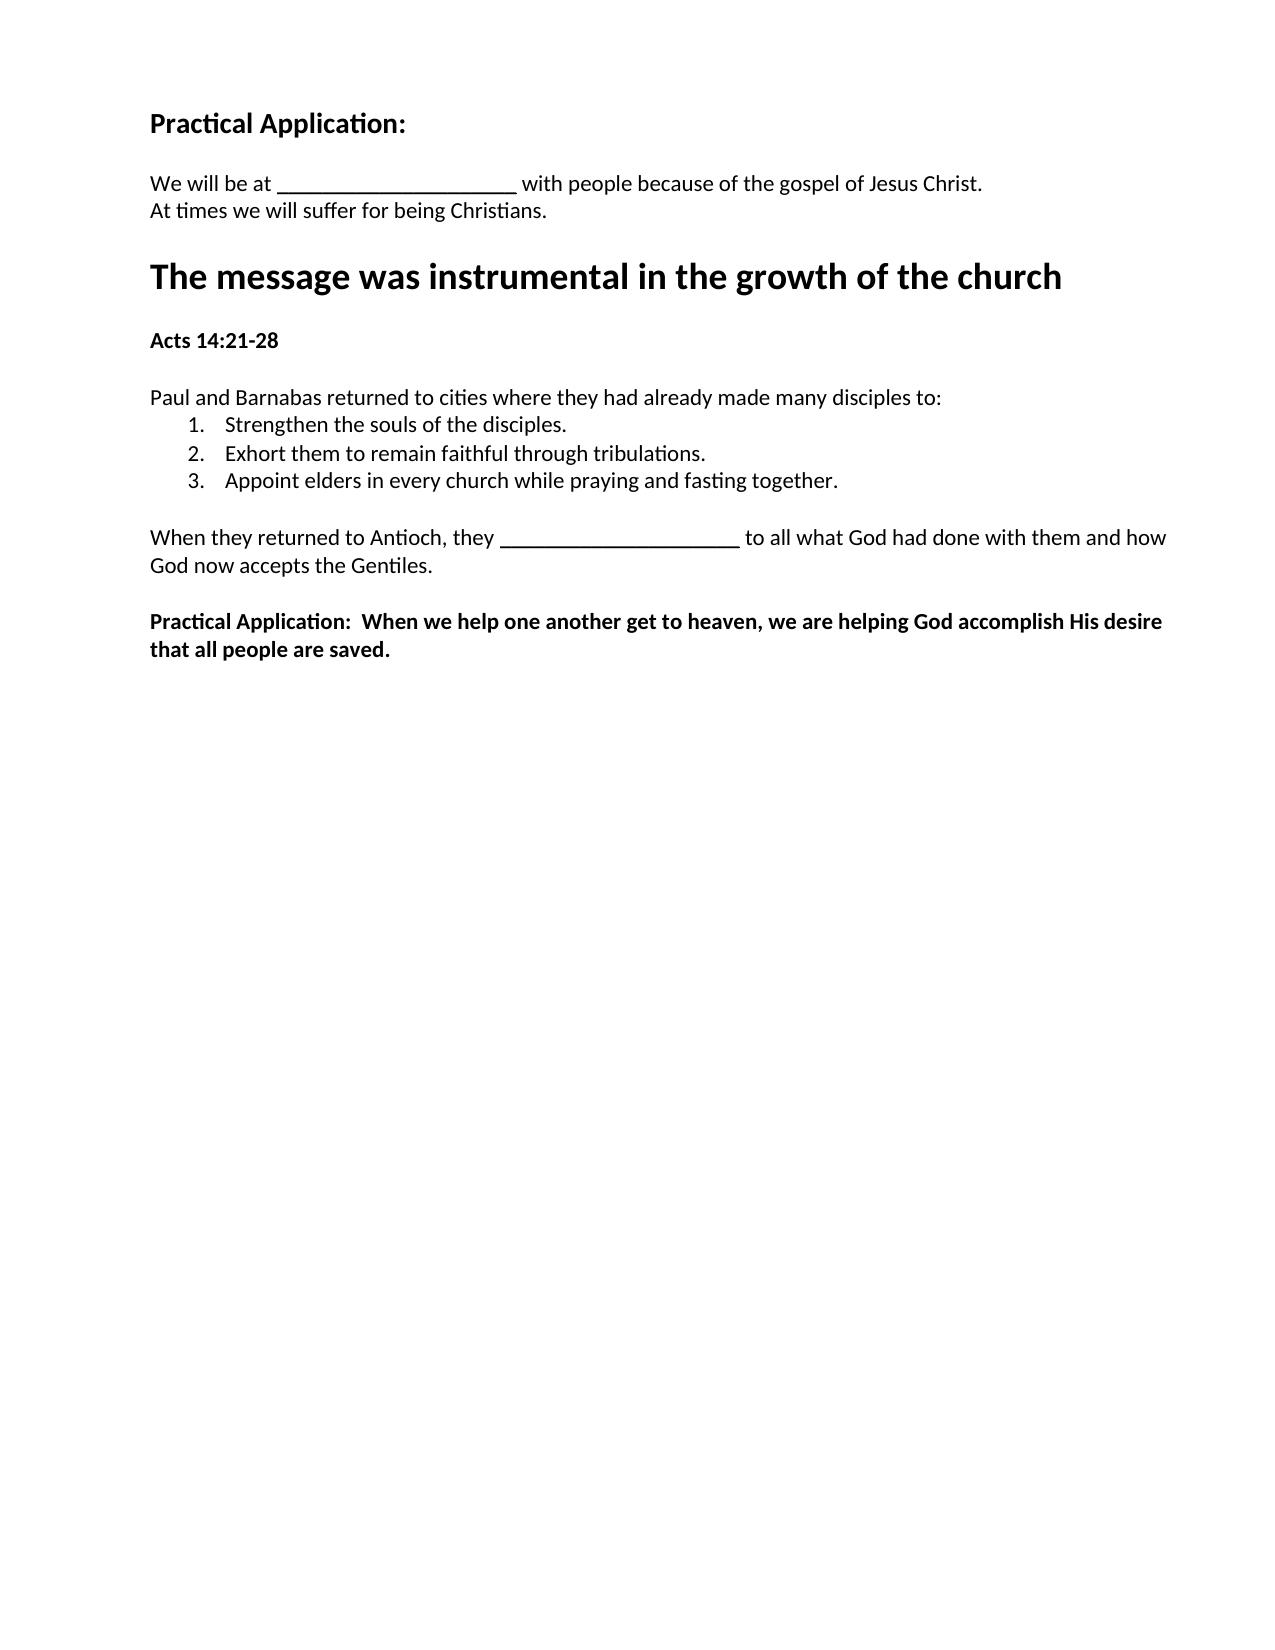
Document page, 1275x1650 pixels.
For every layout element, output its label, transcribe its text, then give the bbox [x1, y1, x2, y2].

list Strengthen the souls of the disciples. [187, 411, 1170, 439]
text The message was instrumental in the growth of the church [150, 253, 1170, 298]
text Paul and Barnabas returned to cities where they had already made many disciples to: [150, 383, 1170, 411]
text We will be at _____________________ with people because of the gospel of Jesus Christ. [150, 169, 1170, 197]
text When they returned to Antioch, they _____________________ to all what God had done with them and how God now accepts the Gentiles. [150, 523, 1170, 579]
text Practical Application: When we help one another get to heaven, we are helping God accomplish His desire that all people are saved. [150, 607, 1170, 663]
text Practical Application: [150, 105, 1170, 141]
list Exhort them to remain faithful through tribulations. [187, 439, 1170, 467]
text At times we will suffer for being Christians. [150, 197, 1170, 225]
list Appoint elders in every church while praying and fasting together. [187, 467, 1170, 495]
text Acts 14:21-28 [150, 327, 1170, 354]
